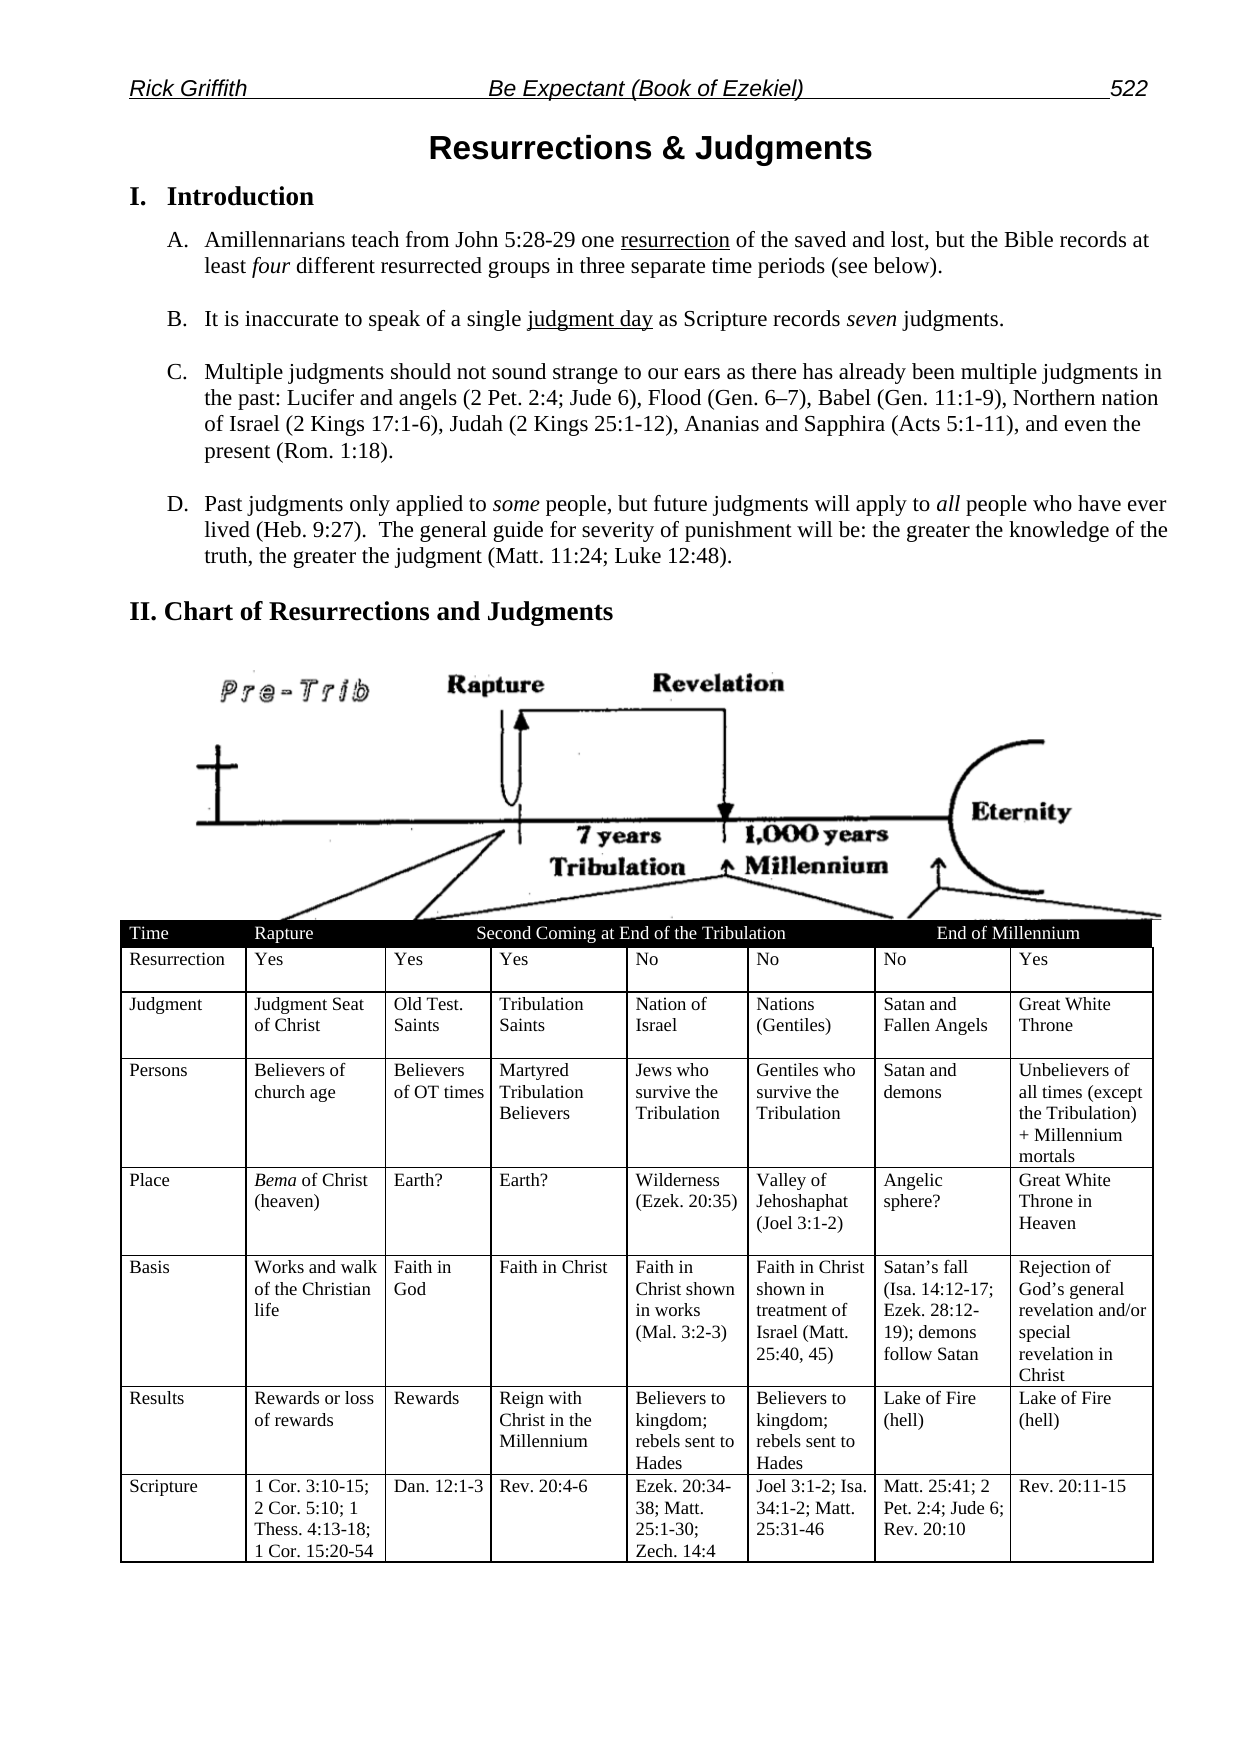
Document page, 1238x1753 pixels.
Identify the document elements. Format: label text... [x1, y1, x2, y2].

text C. Multiple judgments should not sound strange to our ears as there has already been multiple judgments in the past: Lucifer and angels (2 Pet. 2:4; Jude 6), Flood (Gen. 6–7), Babel (Gen. 11:1-9), Northern nation of Israel (2 Kings 17:1-6), Judah (2 Kings 25:1-12), Ananias and Sapphira (Acts 5:1-11), and even the present (Rom. 1:18). [167, 358, 1181, 463]
table_cell No [628, 948, 747, 991]
table_cell Valley of Jehoshaphat (Joel 3:1-2) [749, 1168, 874, 1255]
table_cell Lake of Fire (hell) [876, 1387, 1010, 1473]
table_cell Unbelievers of all times (except the Tribulation) + Millennium mortals [1011, 1059, 1152, 1167]
table_cell No [876, 948, 1010, 991]
table_cell Nations (Gentiles) [749, 993, 874, 1057]
table_cell Lake of Fire (hell) [1011, 1387, 1152, 1473]
table_cell Satan and demons [876, 1059, 1010, 1167]
table_cell Martyred Tribulation Believers [492, 1059, 626, 1167]
table_cell Reign with Christ in the Millennium [492, 1387, 626, 1473]
table_cell Nation of Israel [628, 993, 747, 1057]
table_cell Matt. 25:41; 2 Pet. 2:4; Jude 6; Rev. 20:10 [876, 1475, 1010, 1561]
table_cell Persons [122, 1059, 245, 1167]
table_cell Old Test. Saints [386, 993, 490, 1057]
text D. Past judgments only applied to some people, but future judgments will apply to all people who have ever lived (Heb. 9:27). The general guide for severity of punishment will be: the greater the knowledge of the truth, the greater the judgment (Matt. 11:24; Luke 12:48). [167, 489, 1181, 569]
table_cell Believers of OT times [386, 1059, 490, 1167]
table_cell Faith in Christ shown in works (Mal. 3:2-3) [628, 1256, 747, 1386]
table_cell Satan and Fallen Angels [876, 993, 1010, 1057]
table_cell Yes [386, 948, 490, 991]
table_cell Judgment [122, 993, 245, 1057]
text I. Introduction [129, 181, 1181, 212]
table_cell Rev. 20:4-6 [492, 1475, 626, 1561]
text Resurrections & Judgments [129, 128, 1172, 166]
table_cell Jews who survive the Tribulation [628, 1059, 747, 1167]
table_cell Believers of church age [247, 1059, 385, 1167]
table_cell Faith in God [386, 1256, 490, 1386]
table_cell Gentiles who survive the Tribulation [749, 1059, 874, 1167]
table_cell 1 Cor. 3:10-15; 2 Cor. 5:10; 1 Thess. 4:13-18; 1 Cor. 15:20-54 [247, 1475, 385, 1561]
table_cell Scripture [122, 1475, 245, 1561]
table_cell Yes [247, 948, 385, 991]
table_cell Faith in Christ shown in treatment of Israel (Matt. 25:40, 45) [749, 1256, 874, 1386]
table_cell Wilderness (Ezek. 20:35) [628, 1168, 747, 1255]
table_cell No [749, 948, 874, 991]
table_cell Great White Throne in Heaven [1011, 1168, 1152, 1255]
table_cell Joel 3:1-2; Isa. 34:1-2; Matt. 25:31-46 [749, 1475, 874, 1561]
table_header Rapture [247, 922, 385, 947]
table_header Time [122, 922, 245, 947]
table_cell Works and walk of the Christian life [247, 1256, 385, 1386]
table_cell Place [122, 1168, 245, 1255]
table_cell Basis [122, 1256, 245, 1386]
table_cell Bema of Christ (heaven) [247, 1168, 385, 1255]
text B. It is inaccurate to speak of a single judgment day as Scripture records seven judgments. [167, 305, 1181, 331]
table_cell Rewards [386, 1387, 490, 1473]
table_cell Tribulation Saints [492, 993, 626, 1057]
table_cell Great White Throne [1011, 993, 1152, 1057]
table_cell Satan’s fall (Isa. 14:12-17; Ezek. 28:12-19); demons follow Satan [876, 1256, 1010, 1386]
table_cell Faith in Christ [492, 1256, 626, 1386]
table_cell Earth? [492, 1168, 626, 1255]
table_cell Rewards or loss of rewards [247, 1387, 385, 1473]
table_cell Believers to kingdom; rebels sent to Hades [749, 1387, 874, 1473]
table_cell Earth? [386, 1168, 490, 1255]
text II. Chart of Resurrections and Judgments [129, 595, 1181, 626]
table_cell Ezek. 20:34-38; Matt. 25:1-30; Zech. 14:4 [628, 1475, 747, 1561]
text A. Amillennarians teach from John 5:28-29 one resurrection of the saved and lost, but the Bible records at least four different resurrected groups in three separate time periods (see below). [167, 226, 1181, 279]
table_header Second Coming at End of the Tribulation [386, 922, 874, 947]
table_cell Dan. 12:1-3 [386, 1475, 490, 1561]
table_cell Judgment Seat of Christ [247, 993, 385, 1057]
table_cell Yes [1011, 948, 1152, 991]
table_cell Believers to kingdom; rebels sent to Hades [628, 1387, 747, 1473]
table_cell Rev. 20:11-15 [1011, 1475, 1152, 1561]
table_cell Angelic sphere? [876, 1168, 1010, 1255]
picture [166, 666, 1162, 920]
table_cell Resurrection [122, 948, 245, 991]
table_cell Rejection of God’s general revelation and/or special revelation in Christ [1011, 1256, 1152, 1386]
table_cell Yes [492, 948, 626, 991]
table_header End of Millennium [876, 922, 1150, 947]
table_cell Results [122, 1387, 245, 1473]
